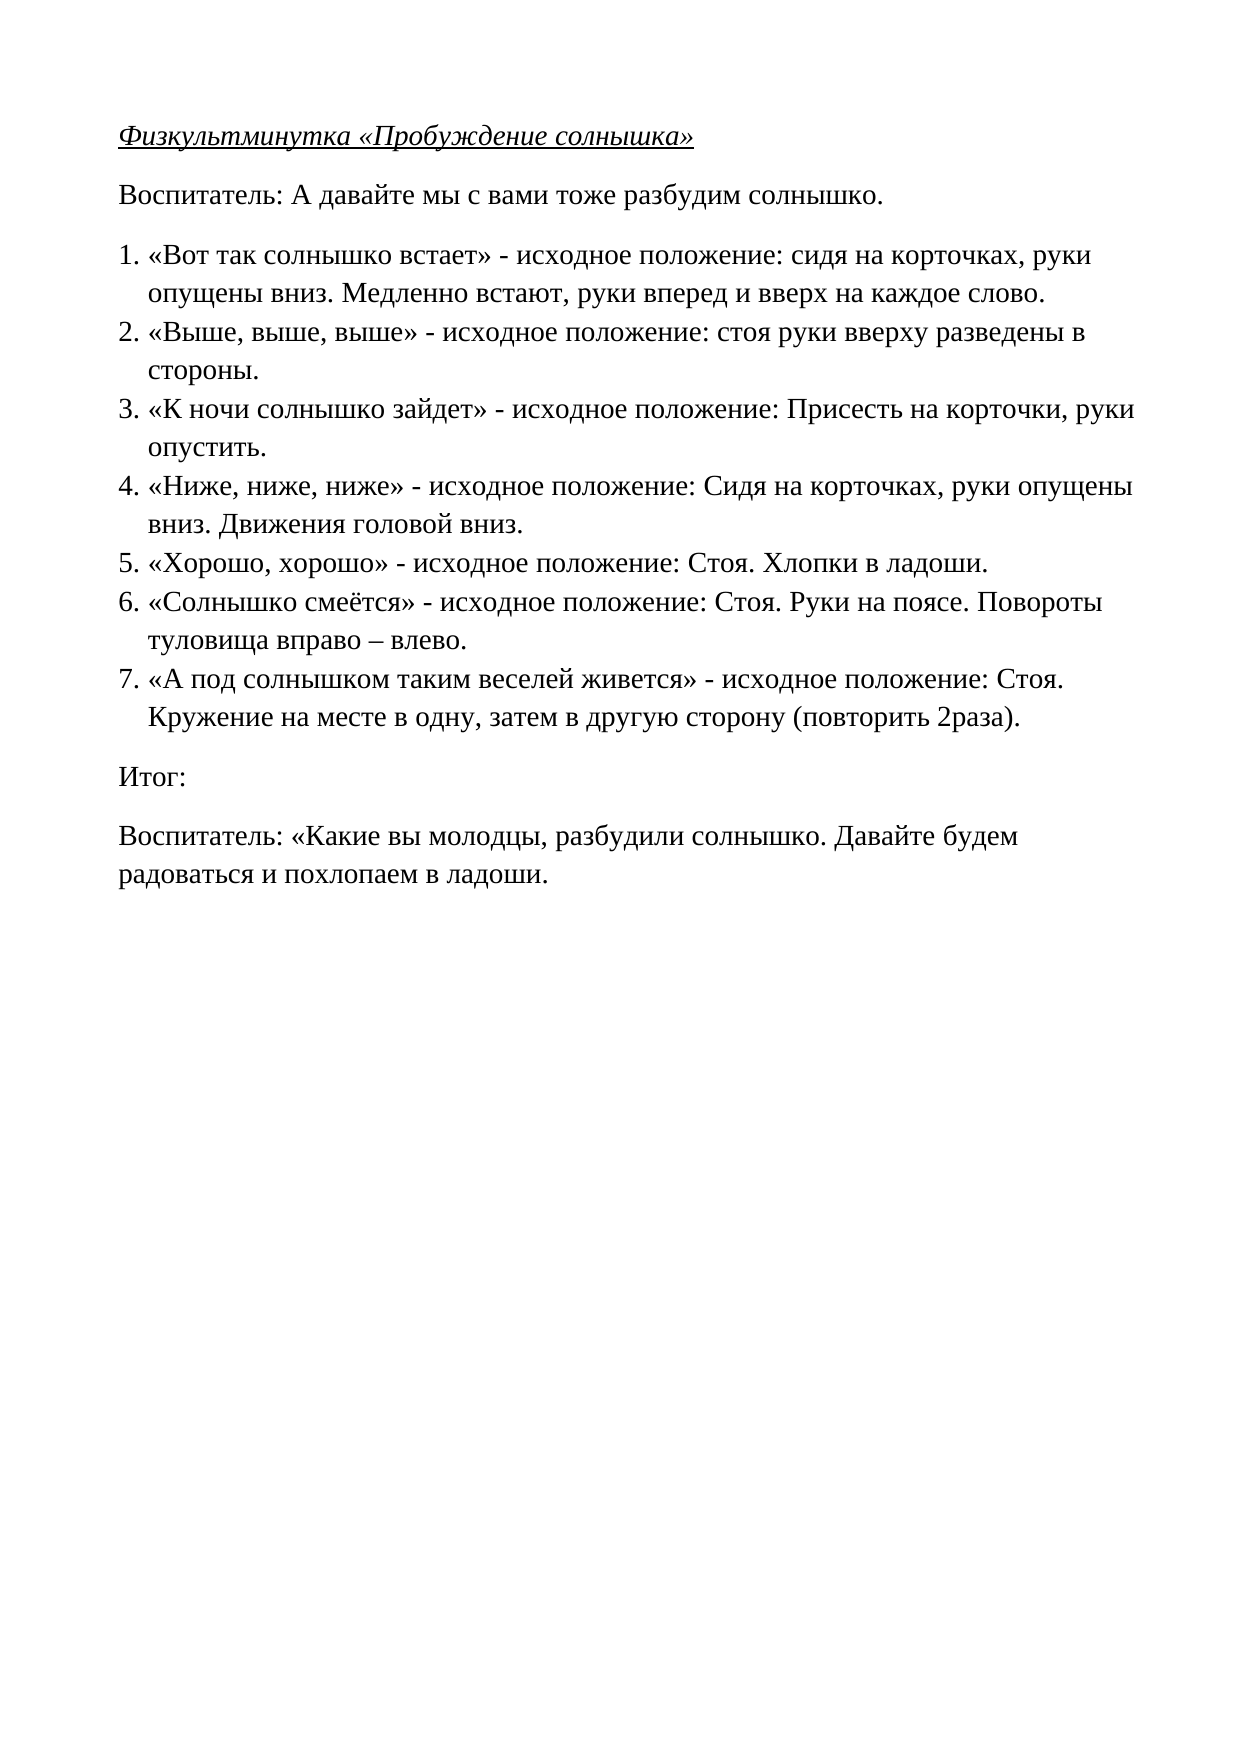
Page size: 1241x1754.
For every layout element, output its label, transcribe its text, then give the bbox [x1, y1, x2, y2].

list «Солнышко смеётся» - исходное положение: Стоя. Руки на поясе. Повороты туловища вправо – влево. [118, 584, 1152, 656]
list «К ночи солнышко зайдет» - исходное положение: Присесть на корточки, руки опустить. [118, 391, 1152, 463]
text Итог: [118, 759, 1152, 792]
list «А под солнышком таким веселей живется» - исходное положение: Стоя. Кружение на месте в одну, затем в другую сторону (повторить 2раза). [118, 661, 1152, 733]
text Физкультминутка «Пробуждение солнышка» [118, 118, 1152, 152]
list «Вот так солнышко встает» - исходное положение: сидя на корточках, руки опущены вниз. Медленно встают, руки вперед и вверх на каждое слово. [118, 237, 1152, 309]
list «Хорошо, хорошо» - исходное положение: Стоя. Хлопки в ладоши. [118, 545, 1152, 579]
text Воспитатель: «Какие вы молодцы, разбудили солнышко. Давайте будем радоваться и похлопаем в ладоши. [118, 818, 1152, 890]
list «Ниже, ниже, ниже» - исходное положение: Сидя на корточках, руки опущены вниз. Движения головой вниз. [118, 468, 1152, 540]
list «Выше, выше, выше» - исходное положение: стоя руки вверху разведены в стороны. [118, 314, 1152, 386]
text Воспитатель: А давайте мы с вами тоже разбудим солнышко. [118, 177, 1152, 211]
